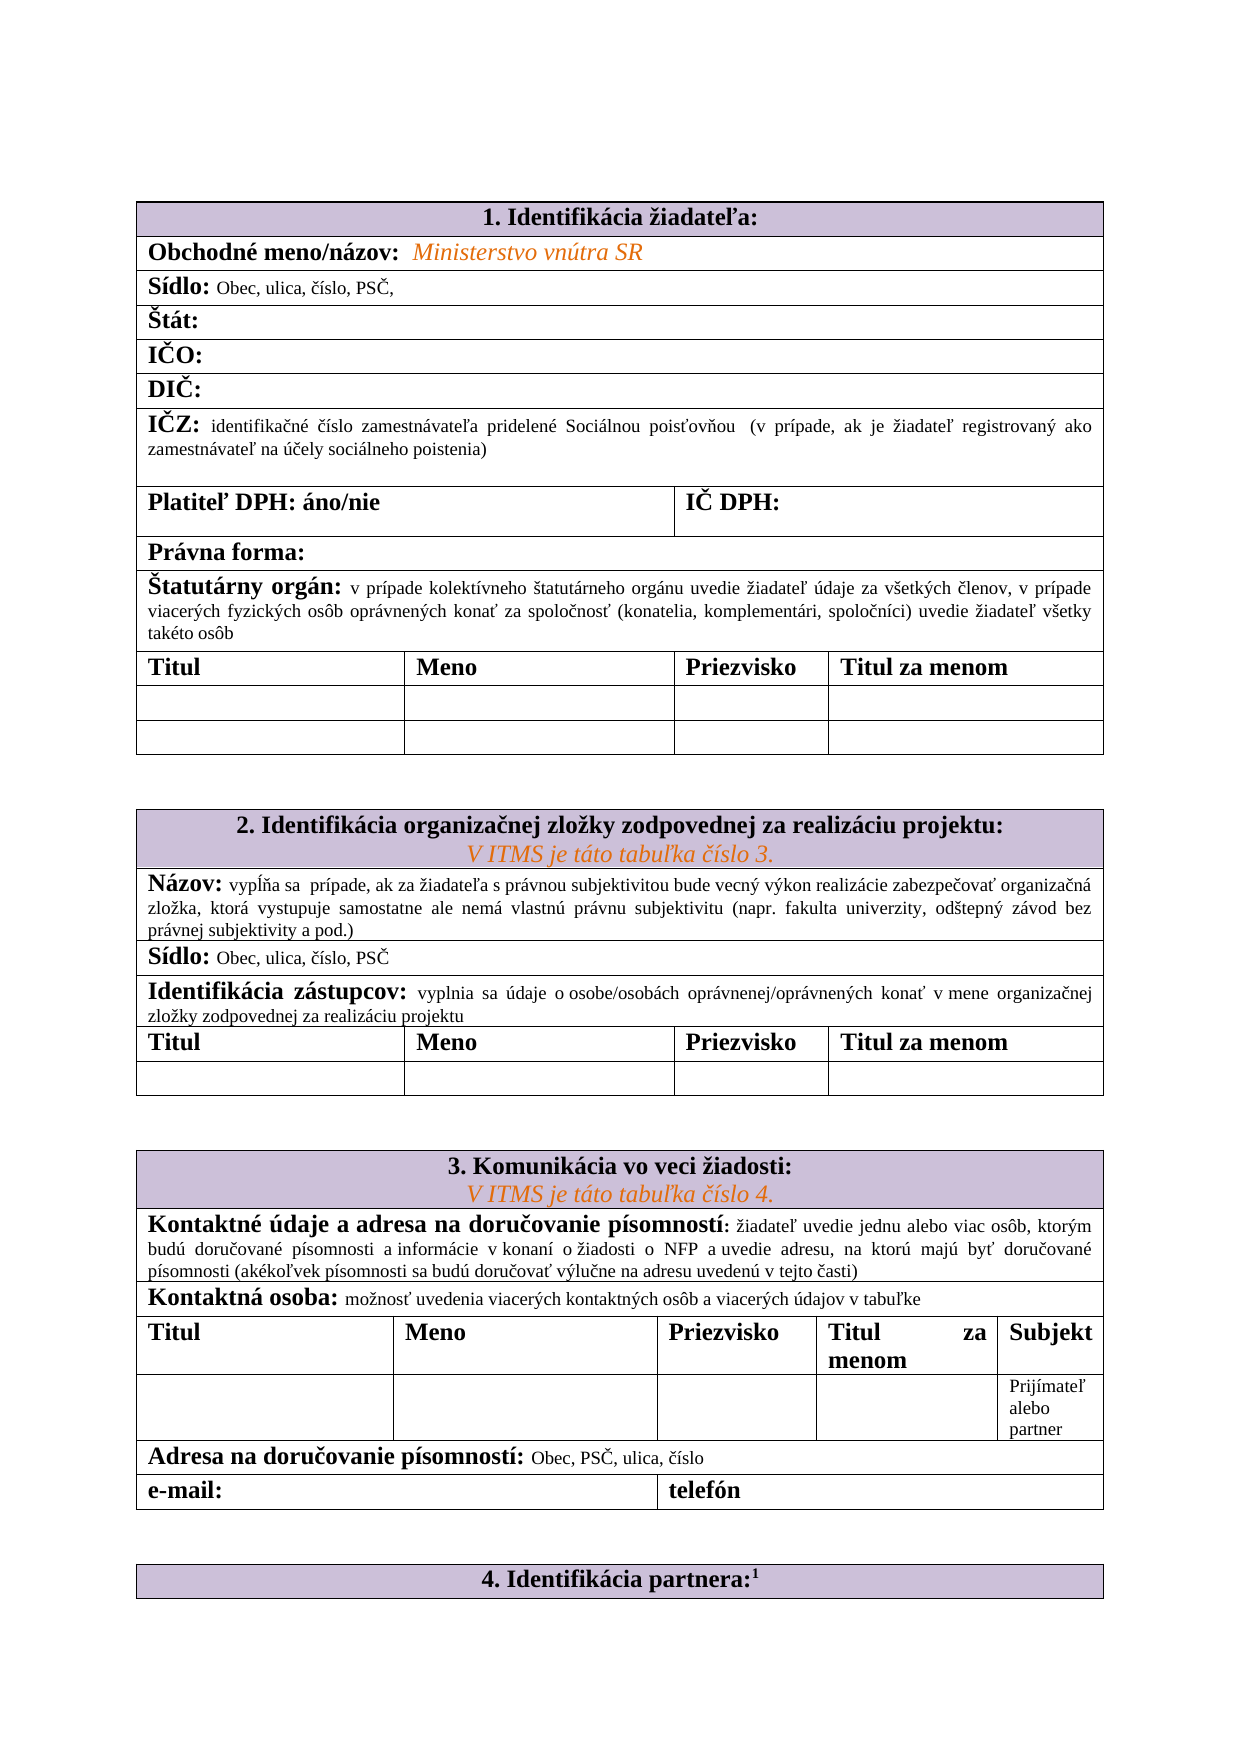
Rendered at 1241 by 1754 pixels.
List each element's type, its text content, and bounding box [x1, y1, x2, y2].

table_cell Štatutárny orgán: v prípade kolektívneho štatutárneho orgánu uvedie žiadateľ údaje za všetkých členov, v prípade viacerých fyzických osôb oprávnených konať za spoločnosť (konatelia, komplementári, spoločníci) uvedie žiadateľ všetky takéto osôb [137, 571, 1103, 651]
table_cell [658, 1375, 816, 1440]
table_cell [675, 721, 828, 754]
table_cell Titul [137, 1317, 393, 1374]
table_cell Sídlo: Obec, ulica, číslo, PSČ [137, 941, 1103, 975]
table_cell Prijímateľ alebo partner [998, 1375, 1103, 1440]
table_cell [137, 1062, 404, 1095]
table_cell Priezvisko [675, 652, 828, 685]
table_cell e-mail: [137, 1475, 657, 1509]
table_cell Subjekt [998, 1317, 1103, 1374]
table_cell [817, 1375, 997, 1440]
table_cell [405, 686, 674, 720]
table_cell Titul za menom [829, 652, 1103, 685]
table_cell Sídlo: Obec, ulica, číslo, PSČ, [137, 271, 1103, 304]
table_cell Titul za menom [817, 1317, 997, 1374]
table_cell IČO: [137, 340, 1103, 373]
table_cell Kontaktná osoba: možnosť uvedenia viacerých kontaktných osôb a viacerých údajov v tabuľke [137, 1282, 1103, 1316]
table_cell Platiteľ DPH: áno/nie [137, 487, 674, 536]
table_cell Meno [394, 1317, 657, 1374]
table_cell Identifikácia zástupcov: vyplnia sa údaje o osobe/osobách oprávnenej/oprávnených konať v mene organizačnej zložky zodpovednej za realizáciu projektu [137, 976, 1103, 1026]
table_cell Kontaktné údaje a adresa na doručovanie písomností: žiadateľ uvedie jednu alebo viac osôb, ktorým budú doručované písomnosti a informácie v konaní o žiadosti o NFP a uvedie adresu, na ktorú majú byť doručované písomnosti (akékoľvek písomnosti sa budú doručovať výlučne na adresu uvedenú v tejto časti) [137, 1209, 1103, 1281]
table_cell [394, 1375, 657, 1440]
table_cell IČZ: identifikačné číslo zamestnávateľa pridelené Sociálnou poisťovňou (v prípade, ak je žiadateľ registrovaný ako zamestnávateľ na účely sociálneho poistenia) [137, 409, 1103, 486]
table_cell [829, 686, 1103, 720]
table_cell Titul [137, 1027, 404, 1061]
table_cell [137, 686, 404, 720]
table_cell Obchodné meno/názov: Ministerstvo vnútra SR [137, 237, 1103, 270]
table_cell Názov: vypĺňa sa prípade, ak za žiadateľa s právnou subjektivitou bude vecný výkon realizácie zabezpečovať organizačná zložka, ktorá vystupuje samostatne ale nemá vlastnú právnu subjektivitu (napr. fakulta univerzity, odštepný závod bez právnej subjektivity a pod.) [137, 869, 1103, 940]
table_cell [675, 1062, 828, 1095]
table_cell [829, 721, 1103, 754]
table_cell DIČ: [137, 374, 1103, 408]
table_cell telefón [658, 1475, 1103, 1509]
table_cell [675, 686, 828, 720]
table_cell Priezvisko [658, 1317, 816, 1374]
table_header 3. Komunikácia vo veci žiadosti: V ITMS je táto tabuľka číslo 4. [137, 1151, 1103, 1208]
table_cell [829, 1062, 1103, 1095]
table_cell [137, 1375, 393, 1440]
table_cell Titul za menom [829, 1027, 1103, 1061]
table_cell Meno [405, 652, 674, 685]
table_cell [405, 721, 674, 754]
table_cell Adresa na doručovanie písomností: Obec, PSČ, ulica, číslo [137, 1441, 1103, 1474]
table_cell Právna forma: [137, 537, 1103, 570]
table_header 2. Identifikácia organizačnej zložky zodpovednej za realizáciu projektu: V ITMS je táto tabuľka číslo 3. [137, 810, 1103, 867]
table_cell [137, 721, 404, 754]
table_cell IČ DPH: [675, 487, 1103, 536]
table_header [137, 1565, 1103, 1598]
table_cell Titul [137, 652, 404, 685]
table_cell [405, 1062, 674, 1095]
table_cell Štát: [137, 306, 1103, 339]
table_header 1. Identifikácia žiadateľa: [137, 203, 1103, 236]
table_cell Priezvisko [675, 1027, 828, 1061]
table_cell Meno [405, 1027, 674, 1061]
